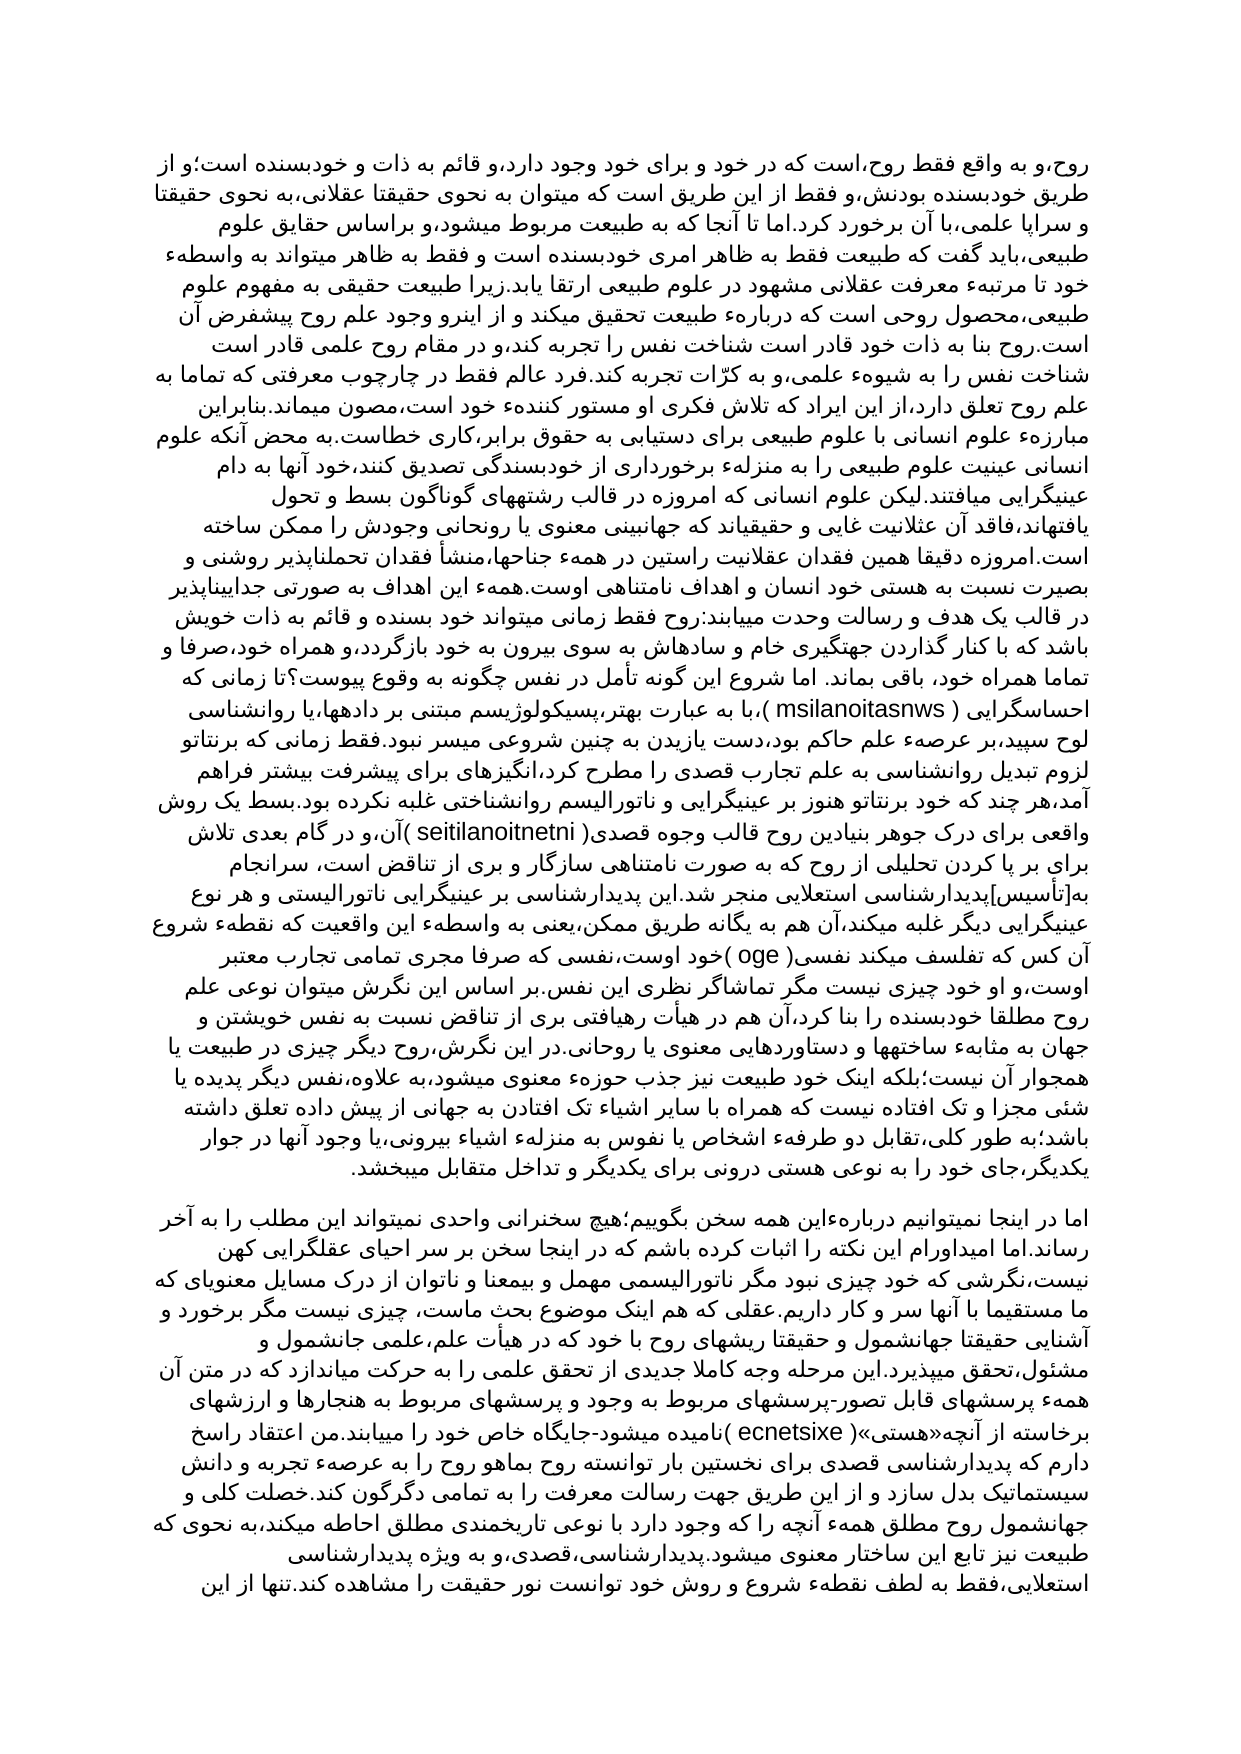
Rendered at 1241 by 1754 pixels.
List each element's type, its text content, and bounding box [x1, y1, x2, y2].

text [150, 1205, 1090, 1596]
text روح،و به واقع فقط روح،است که در خود و برای خود وجود دارد،و قائم به ذات و خودبسنده است؛و از طریق خودبسنده بودنش،و فقط از این طریق است که می‏توان به نحوی‏ حقیقتا عقلانی،به نحوی حقیقتا و سراپا علمی،با آن برخورد کرد.اما تا آنجا که به طبیعت مربوط می‏شود،و براساس حقایق علوم طبیعی،باید گفت که طبیعت فقط به ظاهر امری خودبسنده است و فقط به ظاهر می‏تواند به واسطهء خود تا مرتبهء معرفت عقلانی مشهود در علوم طبیعی ارتقا یابد.زیرا طبیعت حقیقی به مفهوم علوم طبیعی،محصول روحی است که دربارهء طبیعت تحقیق می‏کند و از این‏رو وجود علم روح پیشفرض آن است.روح بنا به ذات خود قادر است شناخت نفس را تجربه‏ کند،و در مقام روح علمی قادر است شناخت نفس را به شیوهء علمی،و به کرّات تجربه کند.فرد عالم‏ فقط در چارچوب معرفتی که تماما به علم روح تعلق دارد،از این ایراد که تلاش فکری او مستور کنندهء خود است،مصون می‏ماند.بنابراین مبارزهء علوم انسانی با علوم طبیعی برای دستیابی‏ به حقوق برابر،کاری خطاست.به محض آنکه علوم انسانی عینیت علوم طبیعی را به منزلهء برخورداری از خودبسندگی تصدیق کنند،خود آنها به دام عینی‏گرایی می‏افتند.لیکن علوم انسانی‏ که امروزه در قالب رشته‏های گوناگون بسط و تحول یافته‏اند،فاقد آن عثلانیت غایی و حقیقی‏اند که‏ جهان‏بینی معنوی یا رونحانی وجودش را ممکن ساخته است.امروزه دقیقا همین فقدان عقلانیت‏ راستین در همهء جناحها،منشأ فقدان تحمل‏ناپذیر روشنی و بصیرت نسبت به هستی خود انسان و اهداف نامتناهی اوست.همهء این اهداف به صورتی جدایی‏ناپذیر در قالب یک هدف و رسالت‏ وحدت می‏یابند:روح فقط زمانی می‏تواند خود بسنده و قائم به ذات خویش باشد که با کنار گذاردن‏ جهتگیری خام و ساده‏اش به سوی بیرون به خود بازگردد،و همراه خود،صرفا و تماما همراه خود، باقی بماند. اما شروع این گونه تأمل در نفس چگونه به وقوع پیوست؟تا زمانی که احساس‏گرایی‏ ( msilanoitasnws )،با به عبارت بهتر،پسیکولوژیسم مبتنی بر داده‏ها،یا روانشناسی لوح سپید،بر عرصهء علم حاکم بود،دست یازیدن به چنین شروعی میسر نبود.فقط زمانی که برنتاتو لزوم تبدیل‏ روانشناسی به علم تجارب قصدی را مطرح کرد،انگیزه‏ای برای پیشرفت بیشتر فراهم آمد،هر چند که خود برنتاتو هنوز بر عینی‏گرایی و ناتورالیسم روانشناختی غلبه نکرده بود.بسط یک روش‏ واقعی برای درک جوهر بنیادین روح قالب وجوه قصدی( seitilanoitnetni )آن،و در گام بعدی‏ تلاش برای بر پا کردن تحلیلی از روح که به صورت نامتناهی سازگار و بری از تناقض است، سرانجام به‏[تأسیس‏]پدیدارشناسی استعلایی منجر شد.این پدیدارشناسی بر عینی‏گرایی‏ ناتورالیستی و هر نوع عینی‏گرایی دیگر غلبه می‏کند،آن هم به یگانه طریق ممکن،یعنی به واسطهء این واقعیت که نقطهء شروع آن کس که تفلسف می‏کند نفسی( oge )خود اوست،نفسی که صرفا مجری تمامی تجارب معتبر اوست،و او خود چیزی نیست مگر تماشاگر نظری این نفس.بر اساس‏ این نگرش می‏توان نوعی علم روح مطلقا خودبسنده را بنا کرد،آن هم در هیأت رهیافتی بری از تناقض نسبت به نفس خویشتن و جهان به مثابهء ساخته‏ها و دستاوردهایی معنوی یا روحانی.در این‏ نگرش،روح دیگر چیزی در طبیعت یا همجوار آن نیست؛بلکه اینک خود طبیعت نیز جذب حوزهء معنوی می‏شود،به علاوه،نفس دیگر پدیده یا شئی مجزا و تک افتاده نیست که همراه با سایر اشیاء تک افتادن به جهانی از پیش داده تعلق داشته باشد؛به طور کلی،تقابل دو طرفهء اشخاص یا نفوس‏ به منزلهء اشیاء بیرونی،یا وجود آنها در جوار یکدیگر،جای خود را به نوعی هستی درونی برای‏ یکدیگر و تداخل متقابل می‏بخشد. [150, 150, 1090, 1180]
